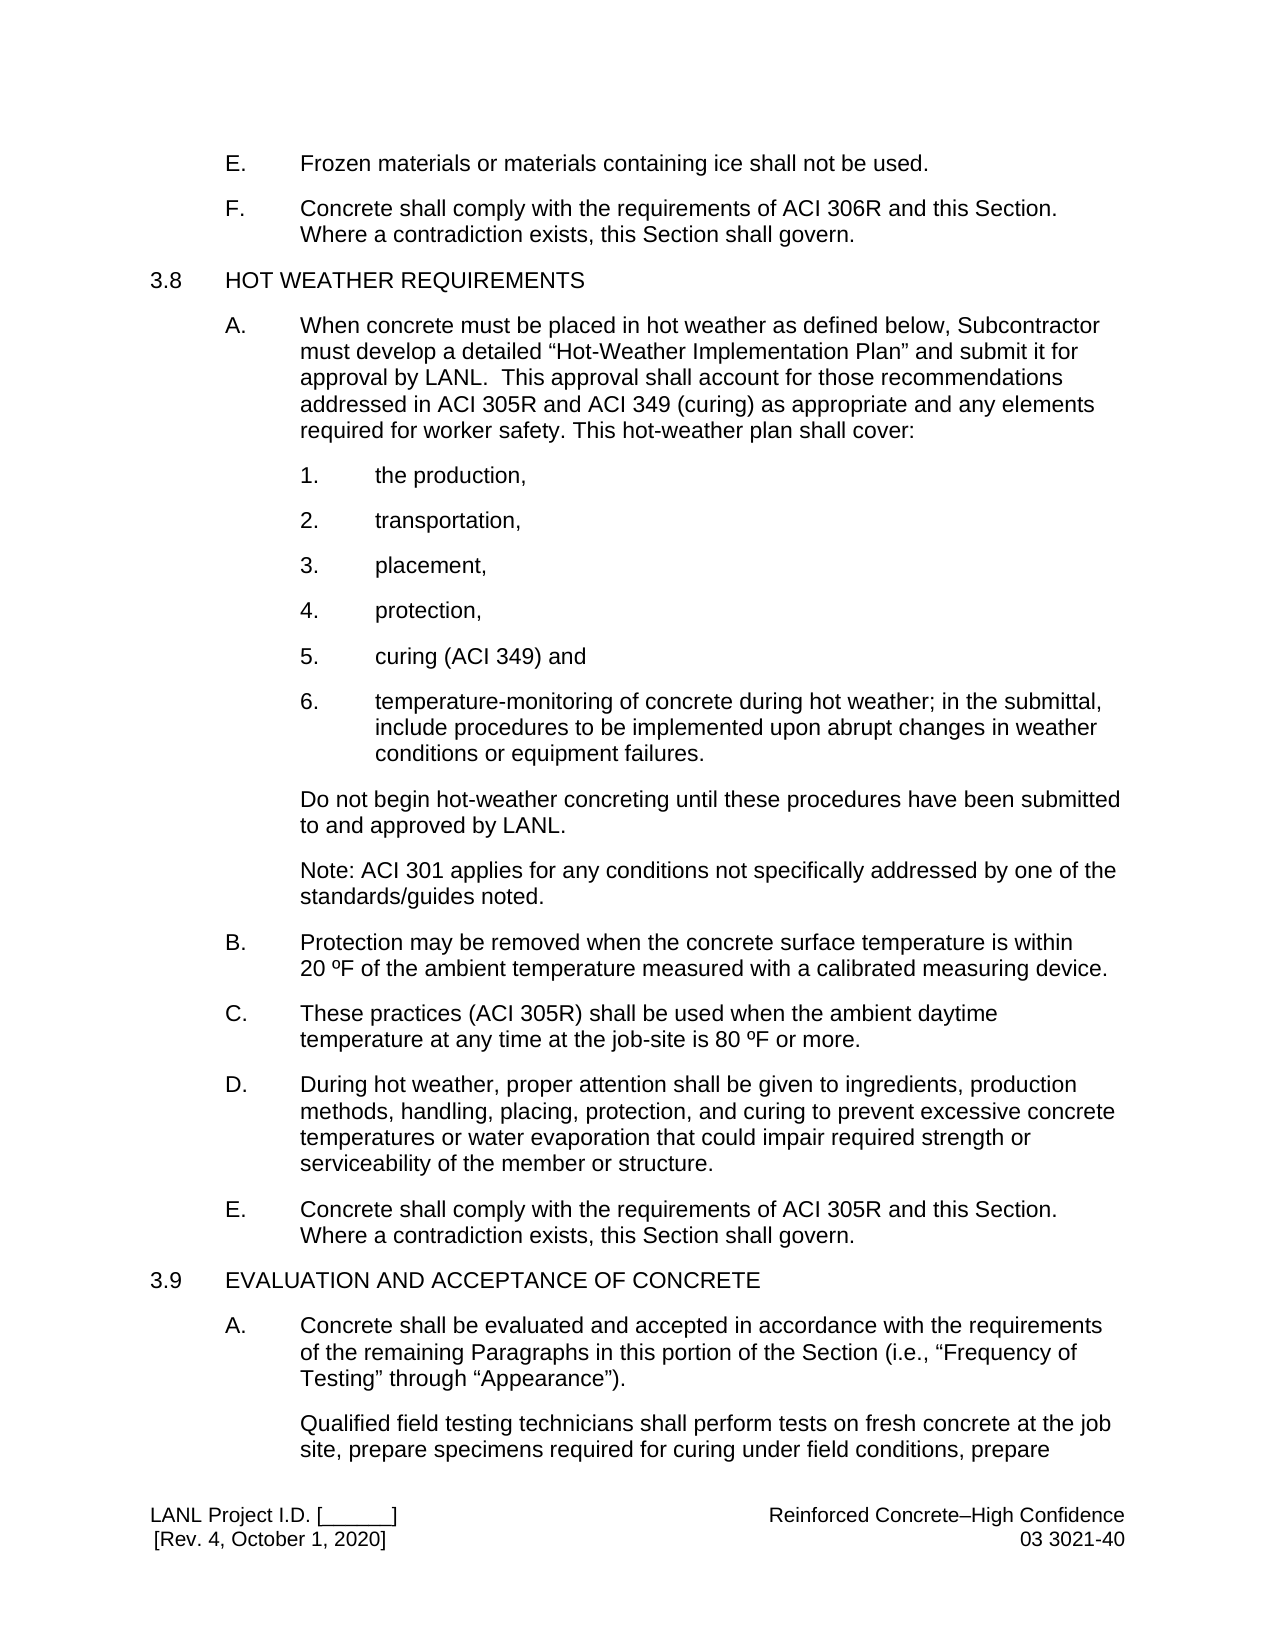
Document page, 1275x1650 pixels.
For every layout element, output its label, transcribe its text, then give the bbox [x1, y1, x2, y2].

list Frozen materials or materials containing ice shall not be used. [225, 150, 1125, 176]
list the production, [300, 462, 1125, 488]
list temperature-monitoring of concrete during hot weather; in the submittal, include procedures to be implemented upon abrupt changes in weather conditions or equipment failures. [300, 688, 1125, 767]
list Concrete shall comply with the requirements of ACI 305R and this Section. Where a contradiction exists, this Section shall govern. [225, 1196, 1125, 1248]
list Concrete shall comply with the requirements of ACI 306R and this Section. Where a contradiction exists, this Section shall govern. [225, 195, 1125, 248]
list curing (ACI 349) and [300, 643, 1125, 669]
list Concrete shall be evaluated and accepted in accordance with the requirements of the remaining Paragraphs in this portion of the Section (i.e., “Frequency of Testing” through “Appearance”). [225, 1312, 1125, 1391]
list HOT WEATHER REQUIREMENTS [150, 267, 1125, 293]
text Do not begin hot-weather concreting until these procedures have been submitted to and approved by LANL. [300, 786, 1125, 838]
list protection, [300, 597, 1125, 624]
list placement, [300, 552, 1125, 579]
list When concrete must be placed in hot weather as defined below, Subcontractor must develop a detailed “Hot-Weather Implementation Plan” and submit it for approval by LANL. This approval shall account for those recommendations addressed in ACI 305R and ACI 349 (curing) as appropriate and any elements required for worker safety. This hot-weather plan shall cover: [225, 312, 1125, 443]
list These practices (ACI 305R) shall be used when the ambient daytime temperature at any time at the job-site is 80 ºF or more. [225, 1000, 1125, 1053]
text Note: ACI 301 applies for any conditions not specifically addressed by one of the standards/guides noted. [300, 857, 1125, 910]
list EVALUATION AND ACCEPTANCE OF CONCRETE [150, 1267, 1125, 1293]
list transportation, [300, 507, 1125, 534]
list During hot weather, proper attention shall be given to ingredients, production methods, handling, placing, protection, and curing to prevent excessive concrete temperatures or water evaporation that could impair required strength or serviceability of the member or structure. [225, 1071, 1125, 1177]
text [300, 1410, 1125, 1463]
list Protection may be removed when the concrete surface temperature is within 20 ºF of the ambient temperature measured with a calibrated measuring device. [225, 928, 1125, 981]
